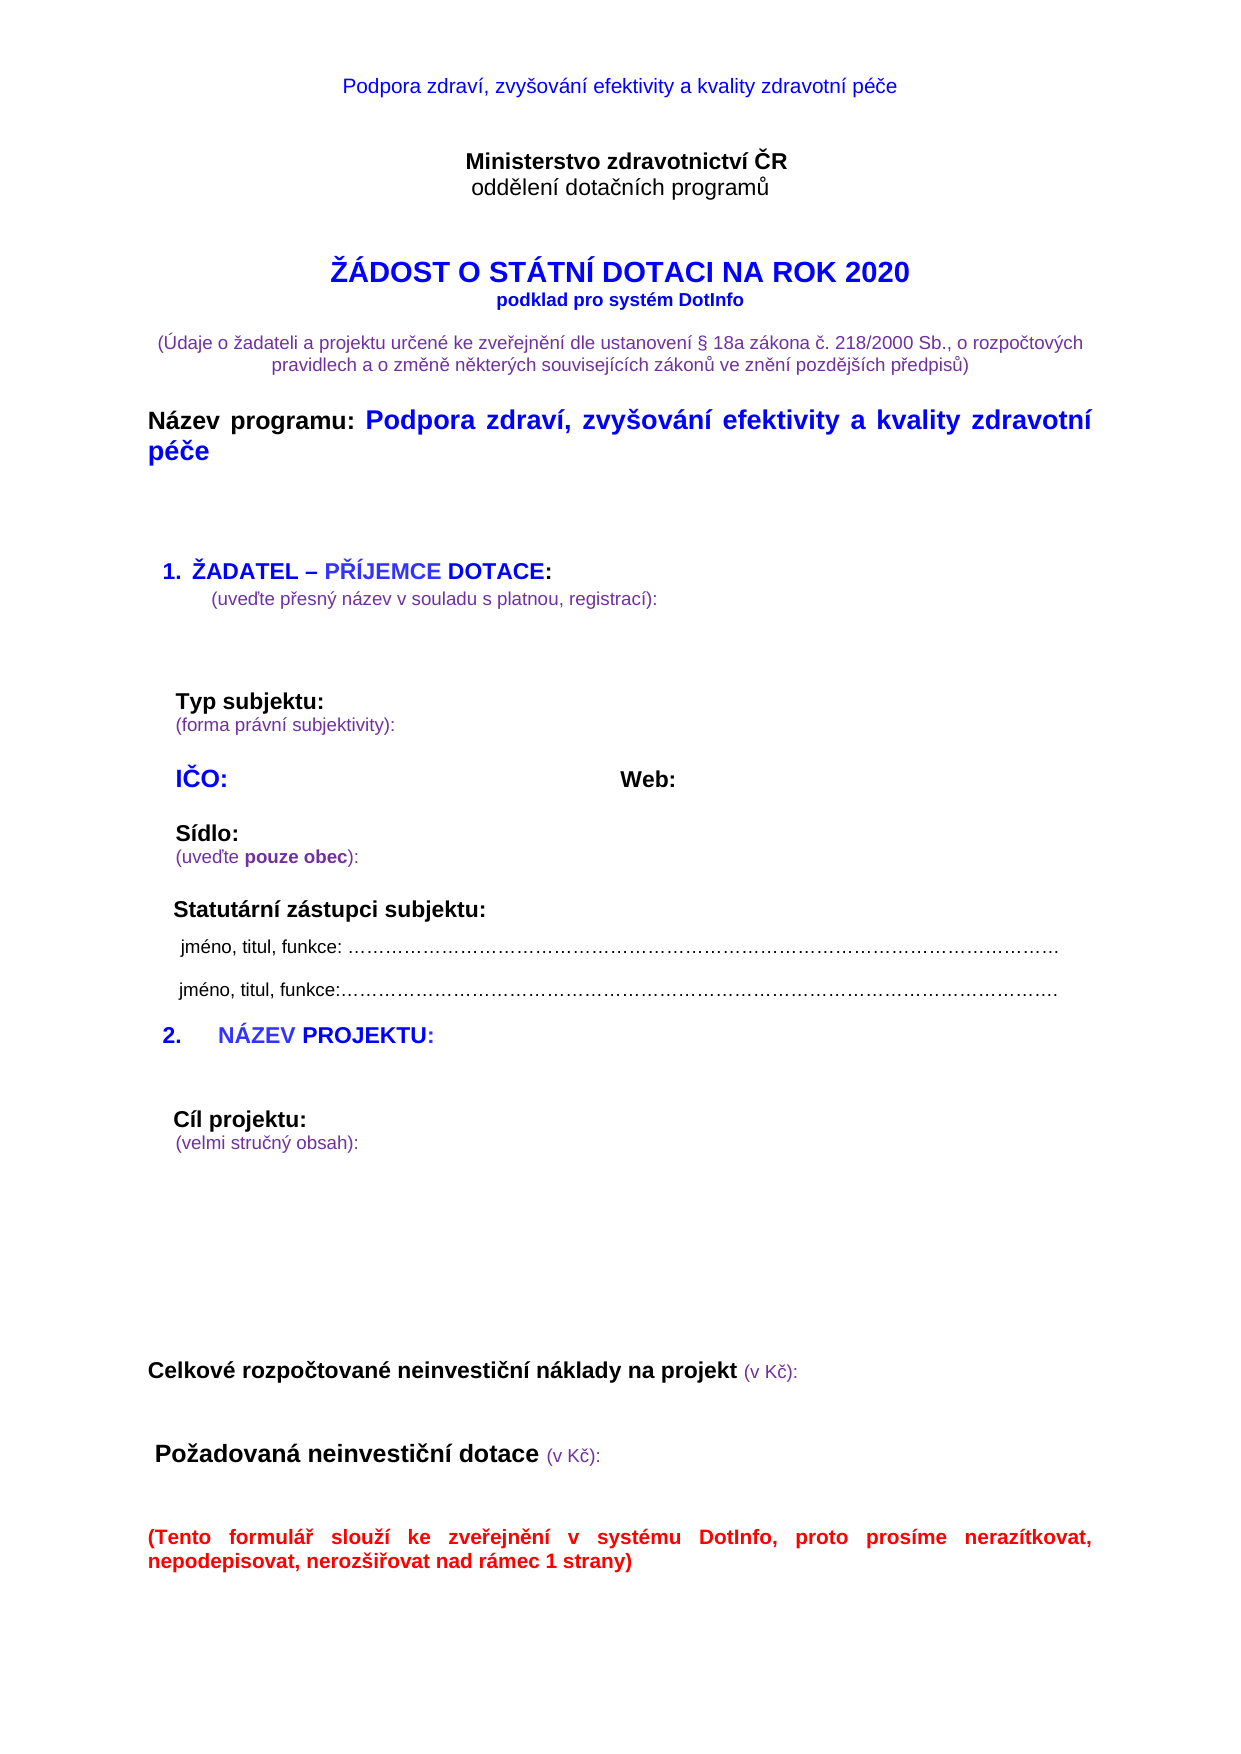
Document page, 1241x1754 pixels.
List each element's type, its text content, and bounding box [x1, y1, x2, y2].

subtitle (Údaje o žadateli a projektu určené ke zveřejnění dle ustanovení § 18a zákona č. 218/2000 Sb., o rozpočtových pravidlech a o změně některých souvisejících zákonů ve znění pozdějších předpisů) [148, 332, 1093, 375]
text Sídlo: [148, 819, 1093, 846]
text (Tento formulář slouží ke zveřejnění v systému DotInfo, proto prosíme nerazítkovat, nepodepisovat, nerozšiřovat nad rámec 1 strany) [148, 1525, 1093, 1573]
text (forma právní subjektivity): [148, 714, 1093, 736]
text Cíl projektu: [148, 1106, 1093, 1132]
text Typ subjektu: [148, 688, 1093, 714]
text Ministerstvo zdravotnictví ČR [148, 148, 1093, 174]
list ŽADATEL – PŘÍJEMCE DOTACE: [162, 558, 1093, 584]
text Statutární zástupci subjektu: [148, 896, 1093, 923]
text (uveďte pouze obec): [148, 846, 1093, 867]
text Název programu: Podpora zdraví, zvyšování efektivity a kvality zdravotní péče [148, 404, 1093, 466]
text jméno, titul, funkce:……………………………………………………………………………………………………. [148, 979, 1093, 1000]
text oddělení dotačních programů [148, 174, 1093, 200]
text (velmi stručný obsah): [148, 1132, 1093, 1154]
text Požadovaná neinvestiční dotace (v Kč): [148, 1439, 1093, 1468]
text (uveďte přesný název v souladu s platnou, registrací): [185, 584, 1093, 609]
text ŽÁDOST O STÁTNÍ DOTACI NA ROK 2020 [148, 255, 1093, 289]
text podklad pro systém DotInfo [148, 289, 1093, 311]
list NÁZEV PROJEKTU: [162, 1022, 1093, 1048]
text Celkové rozpočtované neinvestiční náklady na projekt (v Kč): [148, 1357, 1093, 1384]
text IČO: Web: [148, 764, 1093, 793]
text jméno, titul, funkce: …………………………………………………………………………………………………… [148, 936, 1093, 957]
